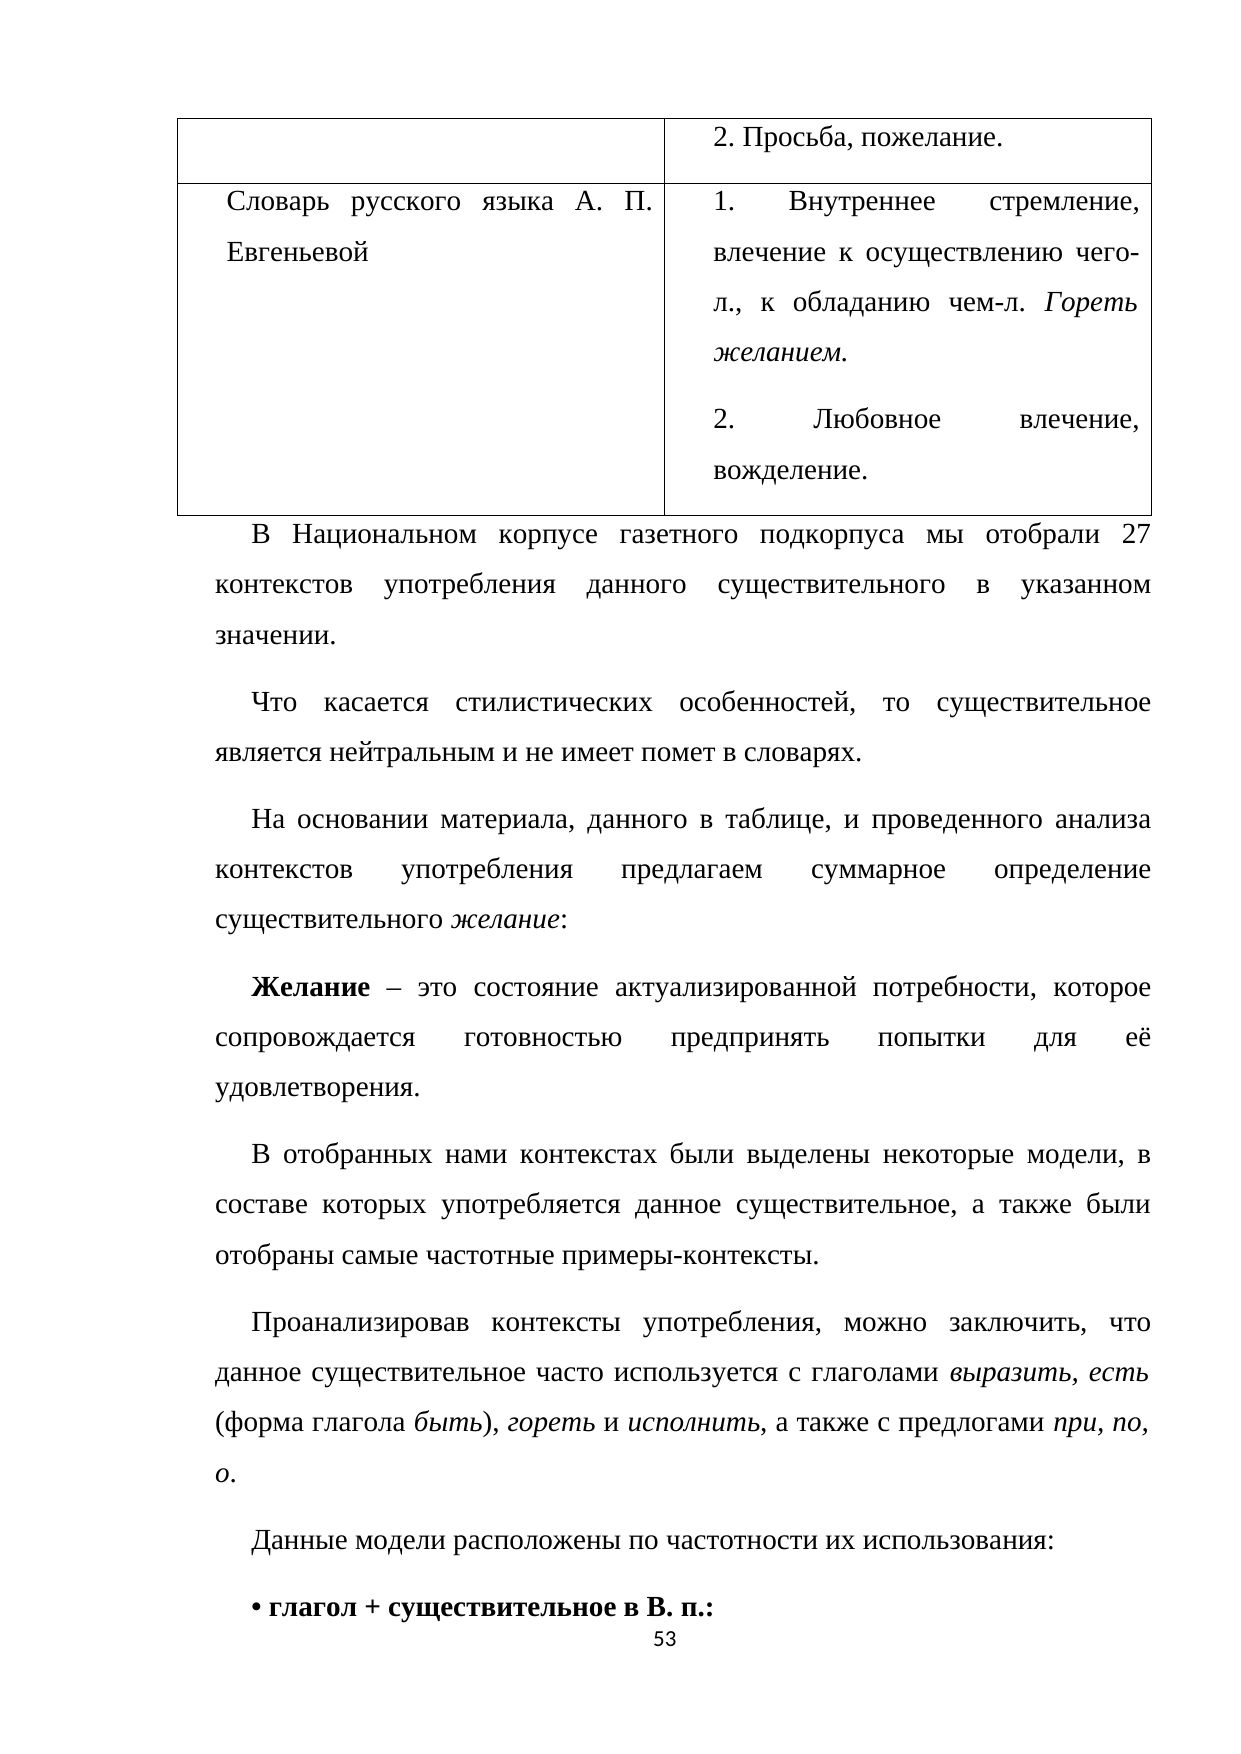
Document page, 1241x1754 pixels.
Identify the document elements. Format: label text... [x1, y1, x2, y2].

text В отобранных нами контекстах были выделены некоторые модели, в составе которых употребляется данное существительное, а также были отобраны самые частотные примеры-контексты. [215, 1136, 1152, 1270]
text Желание – это состояние актуализированной потребности, которое сопровождается готовностью предпринять попытки для её удовлетворения. [215, 969, 1152, 1103]
text • глагол + существительное в В. п.: [215, 1589, 1152, 1622]
table_cell 1. Внутреннее стремление, влечение к осуществлению чего-л., к обладанию чем-л. Гореть желанием. 2. Любовное влечение, вожделение. [665, 184, 1151, 515]
text В Национальном корпусе газетного подкорпуса мы отобрали 27 контекстов употребления данного существительного в указанном значении. [215, 516, 1152, 650]
text Данные модели расположены по частотности их использования: [215, 1522, 1152, 1555]
text Проанализировав контексты употребления, можно заключить, что данное существительное часто используется с глаголами выразить, есть (форма глагола быть), гореть и исполнить, а также с предлогами при, по, о. [215, 1304, 1152, 1488]
table_cell Словарь русского языка А. П. Евгеньевой [178, 184, 664, 515]
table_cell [178, 119, 664, 182]
text На основании материала, данного в таблице, и проведенного анализа контекстов употребления предлагаем суммарное определение существительного желание: [215, 801, 1152, 935]
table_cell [665, 119, 1151, 182]
text Что касается стилистических особенностей, то существительное является нейтральным и не имеет помет в словарях. [215, 684, 1152, 768]
